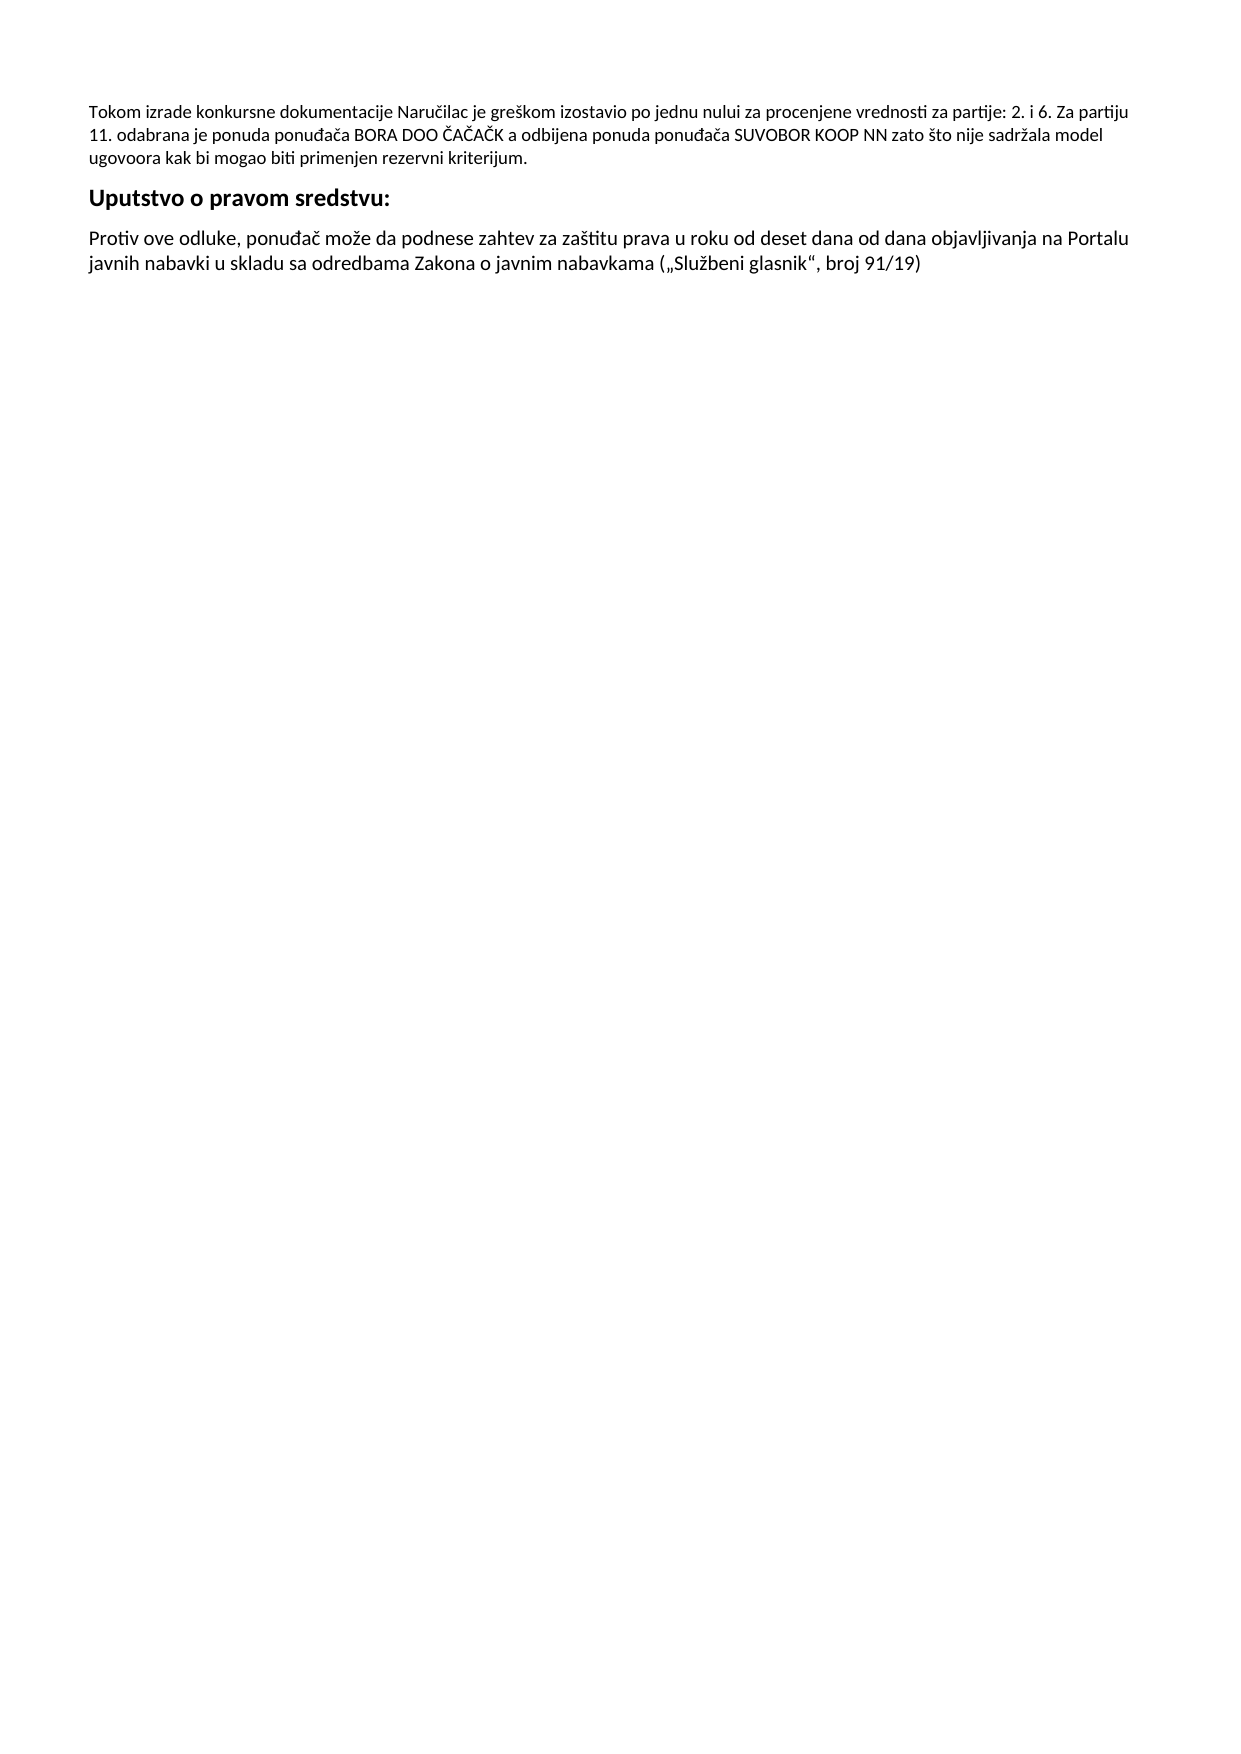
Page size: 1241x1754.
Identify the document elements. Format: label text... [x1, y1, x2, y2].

text Protiv ove odluke, ponuđač može da podnese zahtev za zaštitu prava u roku od deset dana od dana objavljivanja na Portalu javnih nabavki u skladu sa odredbama Zakona o javnim nabavkama („Službeni glasnik“, broj 91/19) [89, 225, 1152, 276]
text Uputstvo o pravom sredstvu: [89, 182, 1152, 212]
text Tokom izrade konkursne dokumentacije Naručilac je greškom izostavio po jednu nului za procenjene vrednosti za partije: 2. i 6. Za partiju 11. odabrana je ponuda ponuđača BORA DOO ČAČAČK a odbijena ponuda ponuđača SUVOBOR KOOP NN zato što nije sadržala model ugovoora kak bi mogao biti primenjen rezervni kriterijum. [89, 101, 1152, 169]
